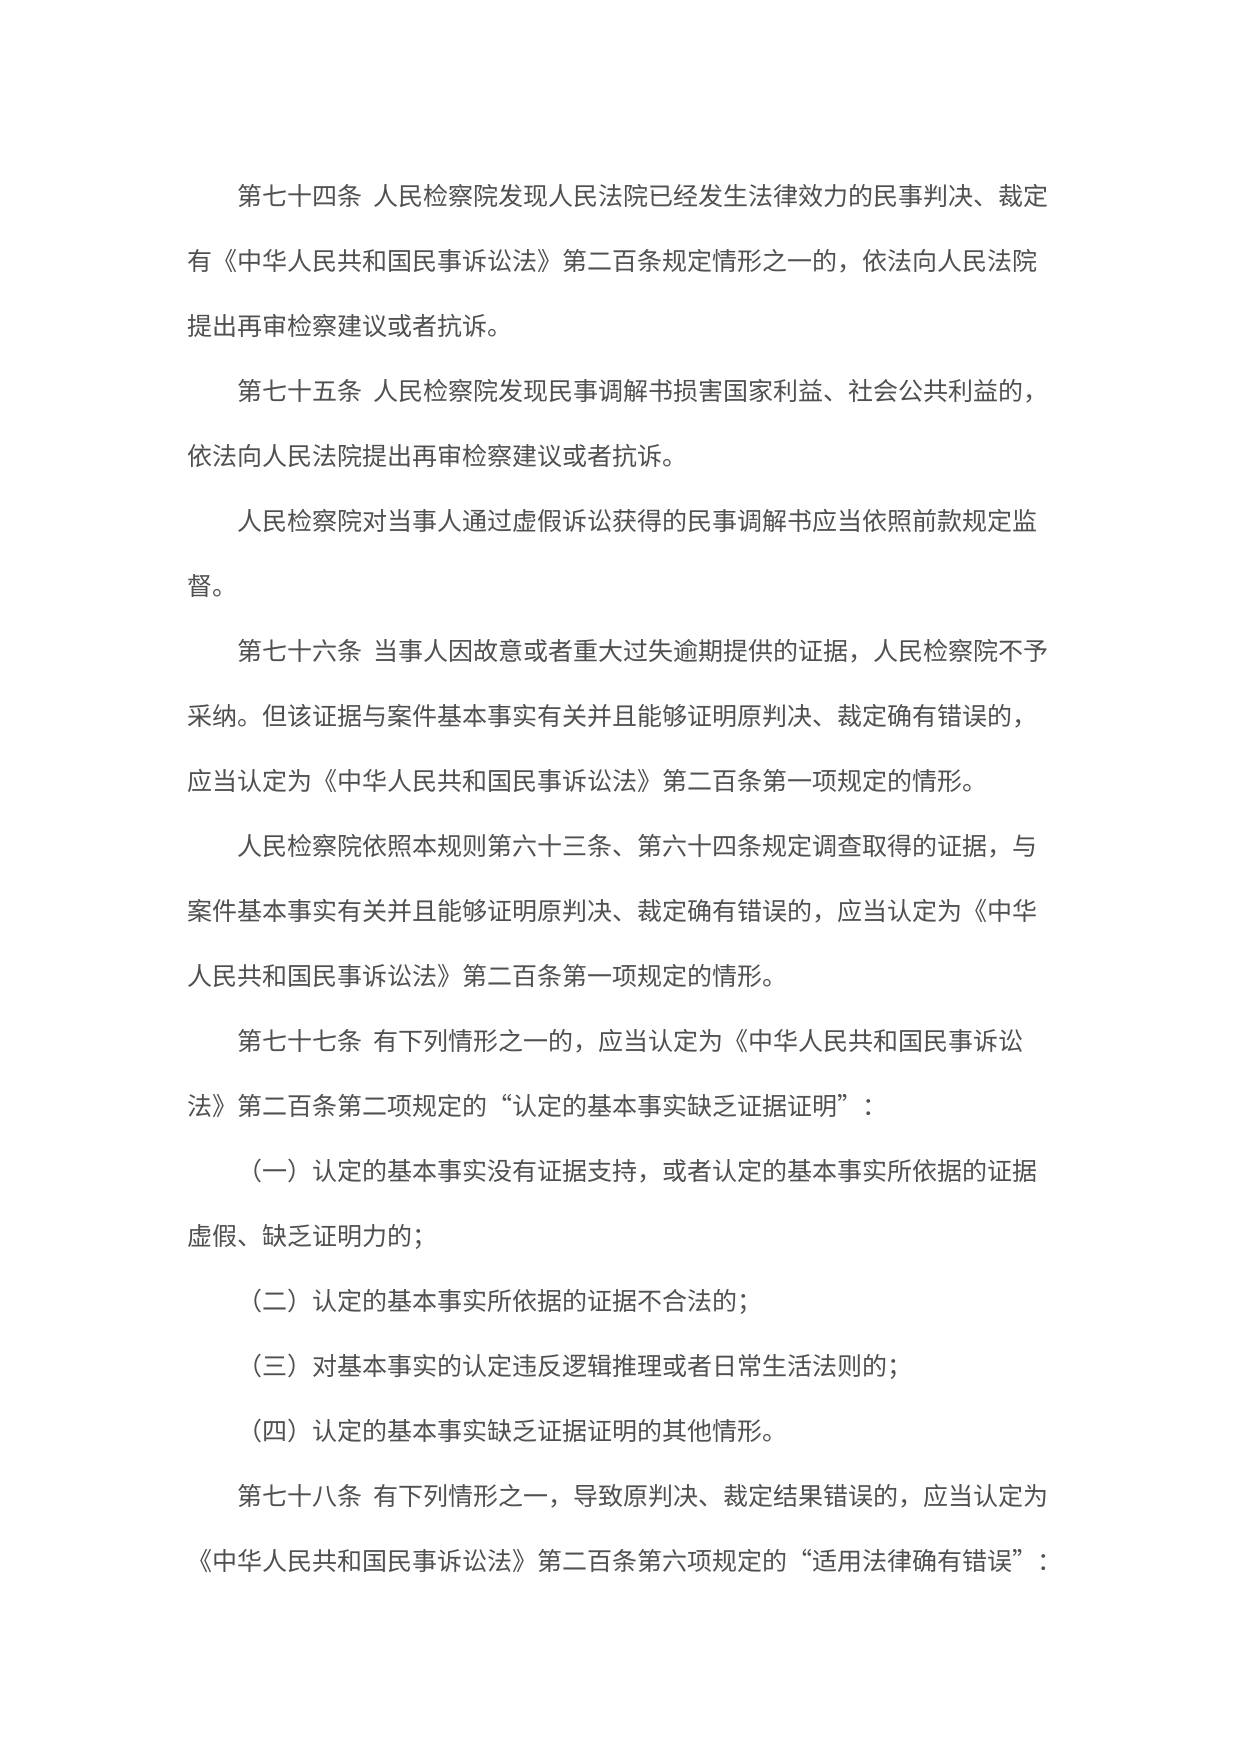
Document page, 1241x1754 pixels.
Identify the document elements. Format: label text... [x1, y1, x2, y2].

text 第七十八条 有下列情形之一，导致原判决、裁定结果错误的，应当认定为《中华人民共和国民事诉讼法》第二百条第六项规定的“适用法律确有错误”： [187, 1462, 1053, 1592]
text 第七十五条 人民检察院发现民事调解书损害国家利益、社会公共利益的，依法向人民法院提出再审检察建议或者抗诉。 [187, 357, 1053, 487]
text 第七十六条 当事人因故意或者重大过失逾期提供的证据，人民检察院不予采纳。但该证据与案件基本事实有关并且能够证明原判决、裁定确有错误的，应当认定为《中华人民共和国民事诉讼法》第二百条第一项规定的情形。 [187, 617, 1053, 812]
text 第七十七条 有下列情形之一的，应当认定为《中华人民共和国民事诉讼法》第二百条第二项规定的“认定的基本事实缺乏证据证明”： [187, 1007, 1053, 1137]
text 第七十四条 人民检察院发现人民法院已经发生法律效力的民事判决、裁定有《中华人民共和国民事诉讼法》第二百条规定情形之一的，依法向人民法院提出再审检察建议或者抗诉。 [187, 162, 1053, 357]
text （一）认定的基本事实没有证据支持，或者认定的基本事实所依据的证据虚假、缺乏证明力的； [187, 1137, 1053, 1267]
text 人民检察院依照本规则第六十三条、第六十四条规定调查取得的证据，与案件基本事实有关并且能够证明原判决、裁定确有错误的，应当认定为《中华人民共和国民事诉讼法》第二百条第一项规定的情形。 [187, 812, 1053, 1007]
text （二）认定的基本事实所依据的证据不合法的； [187, 1267, 1053, 1332]
text （三）对基本事实的认定违反逻辑推理或者日常生活法则的； [187, 1332, 1053, 1397]
text 人民检察院对当事人通过虚假诉讼获得的民事调解书应当依照前款规定监督。 [187, 487, 1053, 617]
text （四）认定的基本事实缺乏证据证明的其他情形。 [187, 1397, 1053, 1462]
